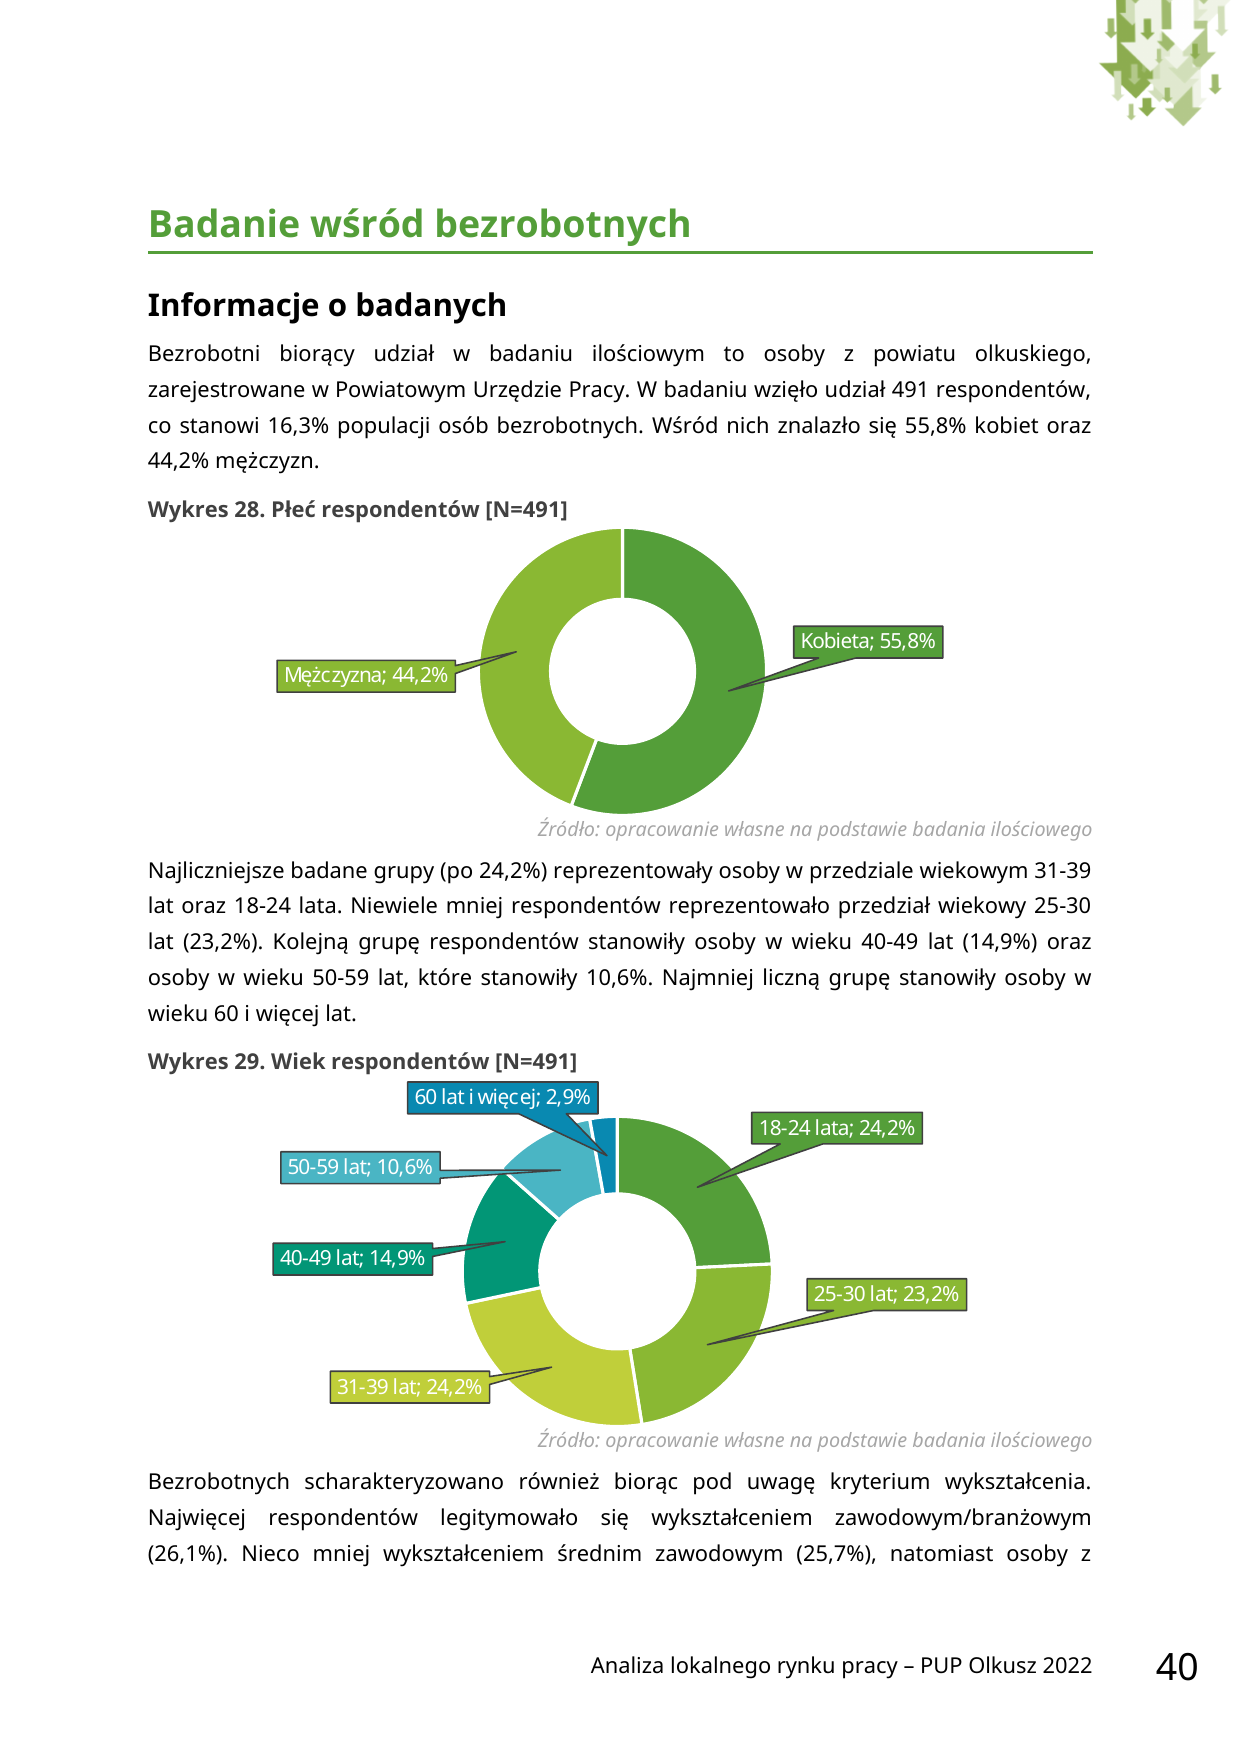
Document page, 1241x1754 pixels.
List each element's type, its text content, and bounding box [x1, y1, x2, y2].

text Źródło: opracowanie własne na podstawie badania ilościowego [148, 815, 1093, 842]
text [148, 1466, 1093, 1567]
text Źródło: opracowanie własne na podstawie badania ilościowego [148, 1427, 1093, 1453]
subtitle Badanie wśród bezrobotnych [148, 198, 1093, 251]
text Bezrobotni biorący udział w badaniu ilościowym to osoby z powiatu olkuskiego, zarejestrowane w Powiatowym Urzędzie Pracy. W badaniu wzięło udział 491 respondentów, co stanowi 16,3% populacji osób bezrobotnych. Wśród nich znalazło się 55,8% kobiet oraz 44,2% mężczyzn. [148, 338, 1093, 475]
text Najliczniejsze badane grupy (po 24,2%) reprezentowały osoby w przedziale wiekowym 31-39 lat oraz 18-24 lata. Niewiele mniej respondentów reprezentowało przedział wiekowy 25-30 lat (23,2%). Kolejną grupę respondentów stanowiły osoby w wieku 40-49 lat (14,9%) oraz osoby w wieku 50-59 lat, które stanowiły 10,6%. Najmniej liczną grupę stanowiły osoby w wieku 60 i więcej lat. [148, 854, 1093, 1027]
subtitle Informacje o badanych [148, 283, 1093, 326]
